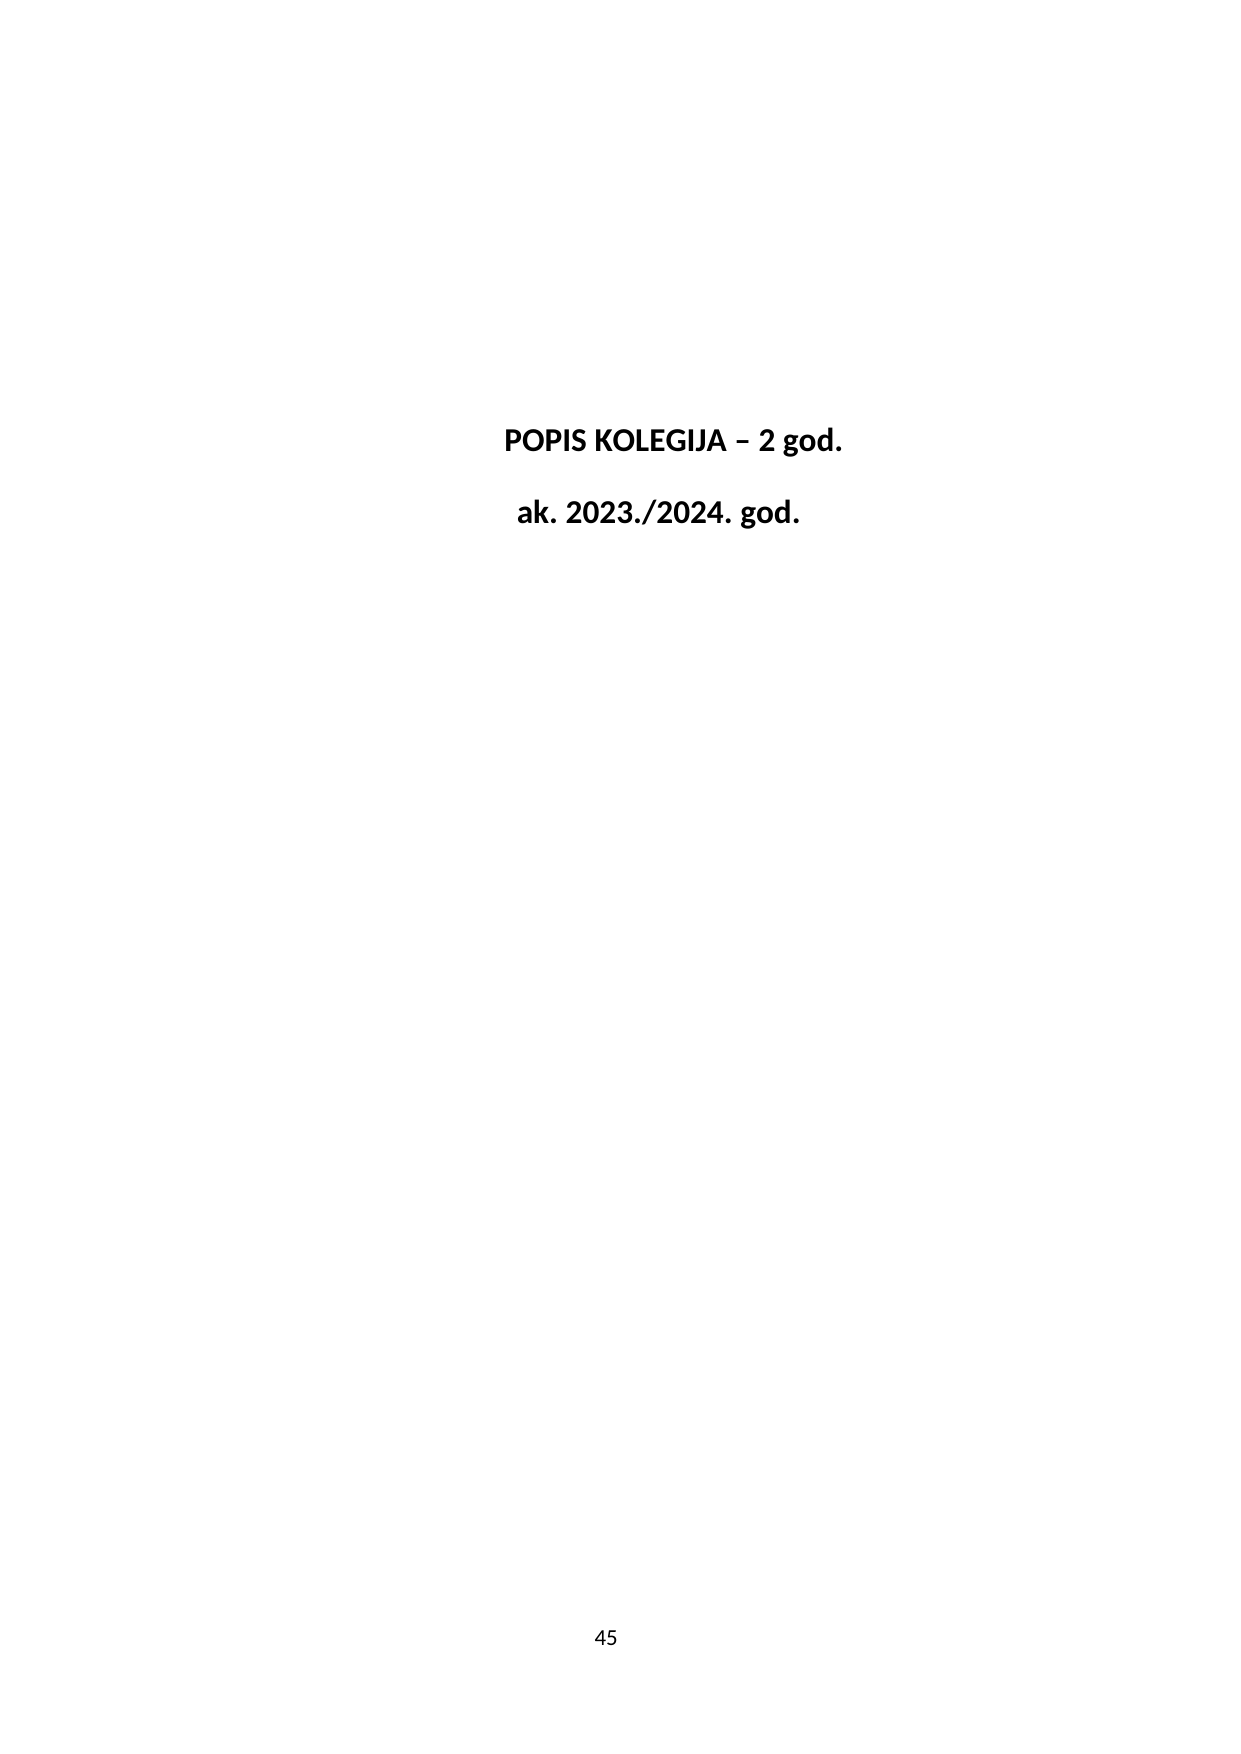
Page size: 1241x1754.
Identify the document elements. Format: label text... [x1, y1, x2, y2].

list POPIS KOLEGIJA – 2 god. [150, 419, 1137, 460]
text ak. 2023./2024. god. [75, 491, 1137, 532]
